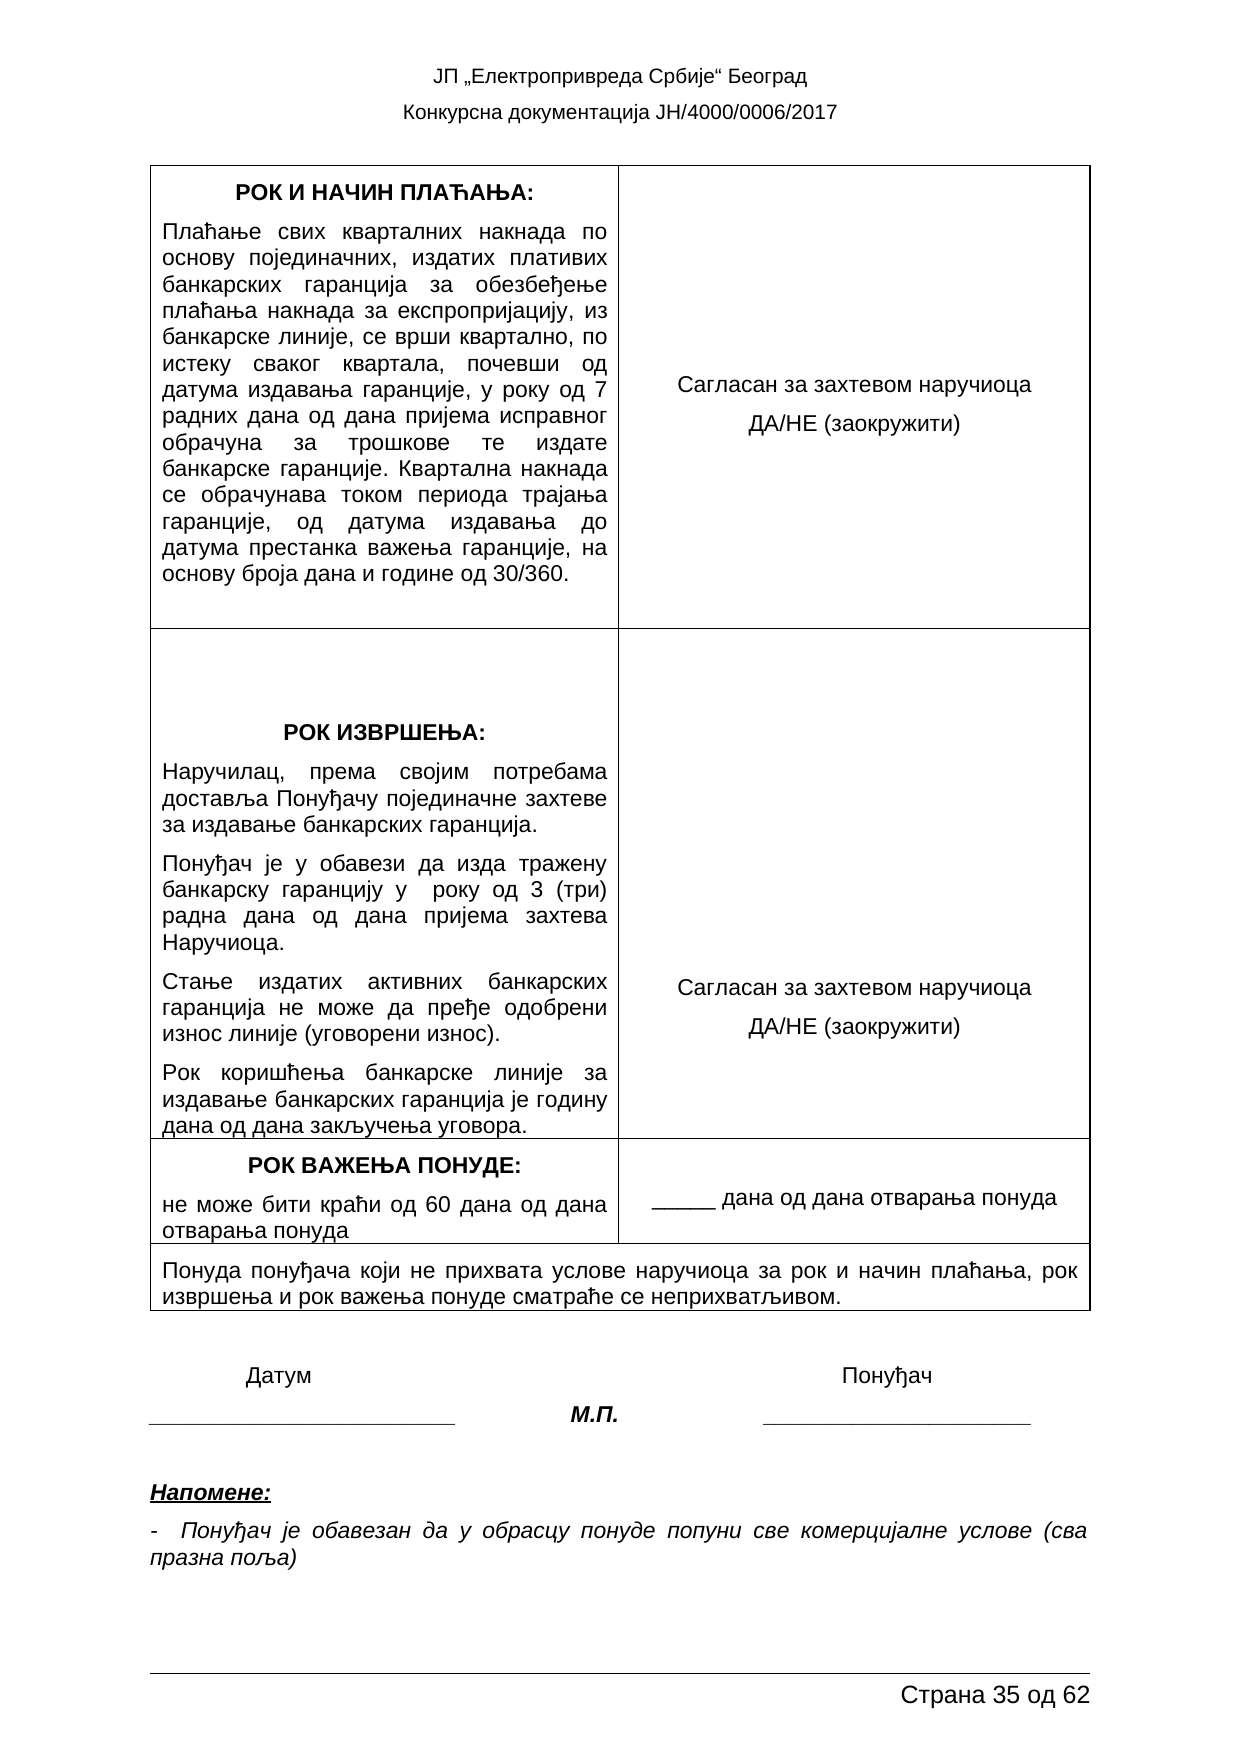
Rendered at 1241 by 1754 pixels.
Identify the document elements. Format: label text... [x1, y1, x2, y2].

text Напомене: [150, 1478, 1090, 1505]
text ________________________ М.П. _____________________ [150, 1401, 1090, 1427]
table_cell Сагласан за захтевом наручиоца ДА/НЕ (заокружити) [619, 629, 1089, 1138]
table_cell РОК И НАЧИН ПЛАЋАЊА: Плаћање свих кварталних накнада по основу појединачних, издатих плативих банкарских гаранција за обезбеђење плаћања накнада за експропријацију, из банкарске линије, се врши квартално, по истеку сваког квартала, почевши од датума издавања гаранције, у року од 7 радних дана од дана пријема исправног обрачуна за трошкове те издате банкарске гаранције. Квартална накнада се обрачунава током периода трајања гаранције, од датума издавања до датума престанка важења гаранције, на основу броја дана и године од 30/360. [151, 166, 618, 628]
table_cell _____ дана од дана отварања понуда [619, 1139, 1089, 1243]
table_cell РОК ИЗВРШЕЊА: Наручилац, према својим потребама доставља Понуђачу појединачне захтеве за издавање банкарских гаранција. Понуђач је у обавези да изда тражену банкарску гаранцију у року од 3 (три) радна дана од дана пријема захтева Наручиоца. Стање издатих активних банкарских гаранција не може да пређе одобрени износ линије (уговорени износ). Рок коришћења банкарске линије за издавање банкарских гаранција је годину дана од дана закључења уговора. [151, 629, 618, 1138]
text Датум Понуђач [150, 1362, 1090, 1388]
table_cell Понуда понуђача који не прихвата услове наручиоца за рок и начин плаћања, рок извршења и рок важења понуде сматраће се неприхватљивом. [151, 1244, 1089, 1309]
text - Понуђач је обавезан да у обрасцу понуде попуни све комерцијалне услове (сва празна поља) [150, 1517, 1090, 1570]
table_cell Сагласан за захтевом наручиоца ДА/НЕ (заокружити) [619, 166, 1089, 628]
table_cell РОК ВАЖЕЊА ПОНУДЕ: не може бити краћи од 60 дана од дана отварања понуда [151, 1139, 618, 1243]
